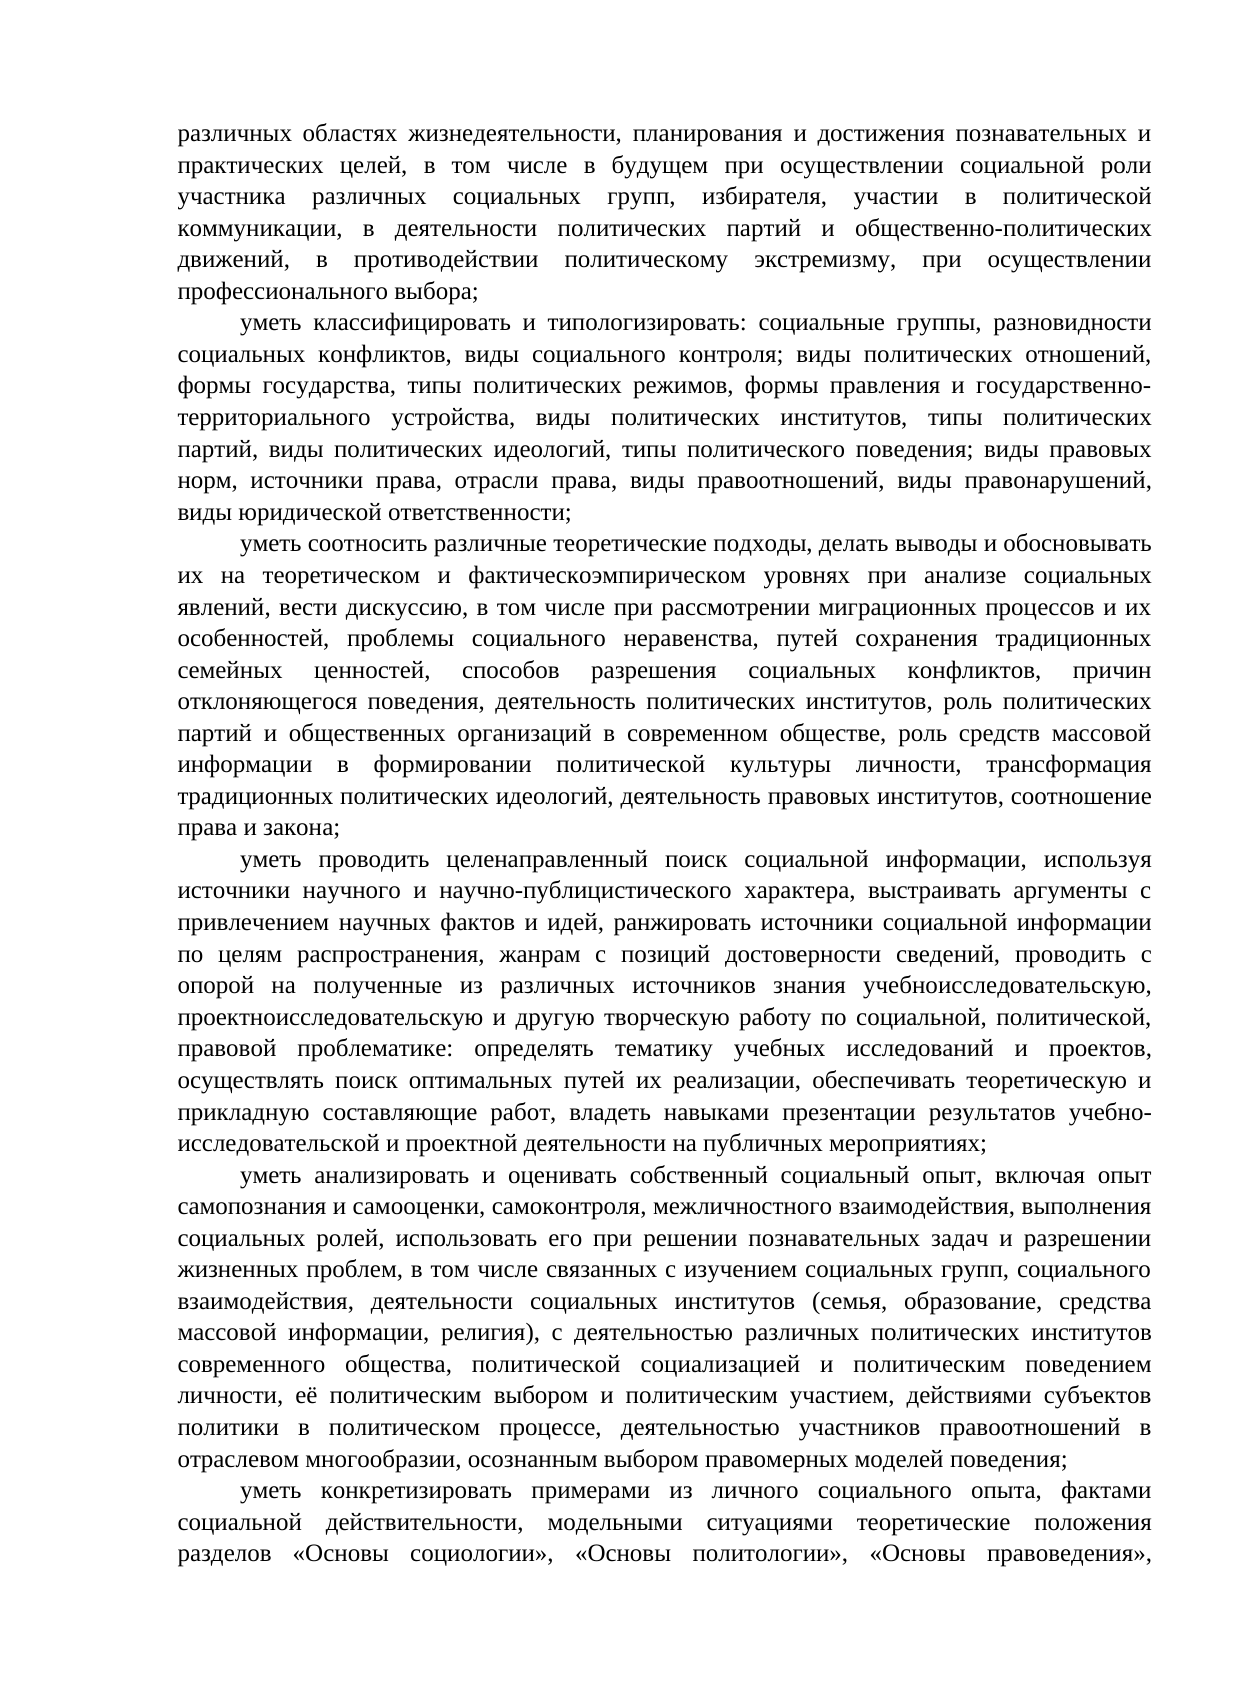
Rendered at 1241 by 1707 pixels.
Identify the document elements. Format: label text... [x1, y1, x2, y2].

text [177, 1475, 1152, 1567]
text уметь анализировать и оценивать собственный социальный опыт, включая опыт самопознания и самооценки, самоконтроля, межличностного взаимодействия, выполнения социальных ролей, использовать его при решении познавательных задач и разрешении жизненных проблем, в том числе связанных с изучением социальных групп, социального взаимодействия, деятельности социальных институтов (семья, образование, средства массовой информации, религия), с деятельностью различных политических институтов современного общества, политической социализацией и политическим поведением личности, её политическим выбором и политическим участием, действиями субъектов политики в политическом процессе, деятельностью участников правоотношений в отраслевом многообразии, осознанным выбором правомерных моделей поведения; [177, 1160, 1152, 1472]
text уметь проводить целенаправленный поиск социальной информации, используя источники научного и научно-публицистического характера, выстраивать аргументы с привлечением научных фактов и идей, ранжировать источники социальной информации по целям распространения, жанрам с позиций достоверности сведений, проводить с опорой на полученные из различных источников знания учебно­исследовательскую, проектно­исследовательскую и другую творческую работу по социальной, политической, правовой проблематике: определять тематику учебных исследований и проектов, осуществлять поиск оптимальных путей их реализации, обеспечивать теоретическую и прикладную составляющие работ, владеть навыками презентации результатов учебно­исследовательской и проектной деятельности на публичных мероприятиях; [177, 844, 1152, 1157]
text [177, 118, 1152, 305]
text уметь классифицировать и типологизировать: социальные группы, разновидности социальных конфликтов, виды социального контроля; виды политических отношений, формы государства, типы политических режимов, формы правления и государственно-территориального устройства, виды политических институтов, типы политических партий, виды политических идеологий, типы политического поведения; виды правовых норм, источники права, отрасли права, виды правоотношений, виды правонарушений, виды юридической ответственности; [177, 307, 1152, 526]
text уметь соотносить различные теоретические подходы, делать выводы и обосновывать их на теоретическом и фактическо­эмпирическом уровнях при анализе социальных явлений, вести дискуссию, в том числе при рассмотрении миграционных процессов и их особенностей, проблемы социального неравенства, путей сохранения традиционных семейных ценностей, способов разрешения социальных конфликтов, причин отклоняющегося поведения, деятельность политических институтов, роль политических партий и общественных организаций в современном обществе, роль средств массовой информации в формировании политической культуры личности, трансформация традиционных политических идеологий, деятельность правовых институтов, соотношение права и закона; [177, 528, 1152, 841]
